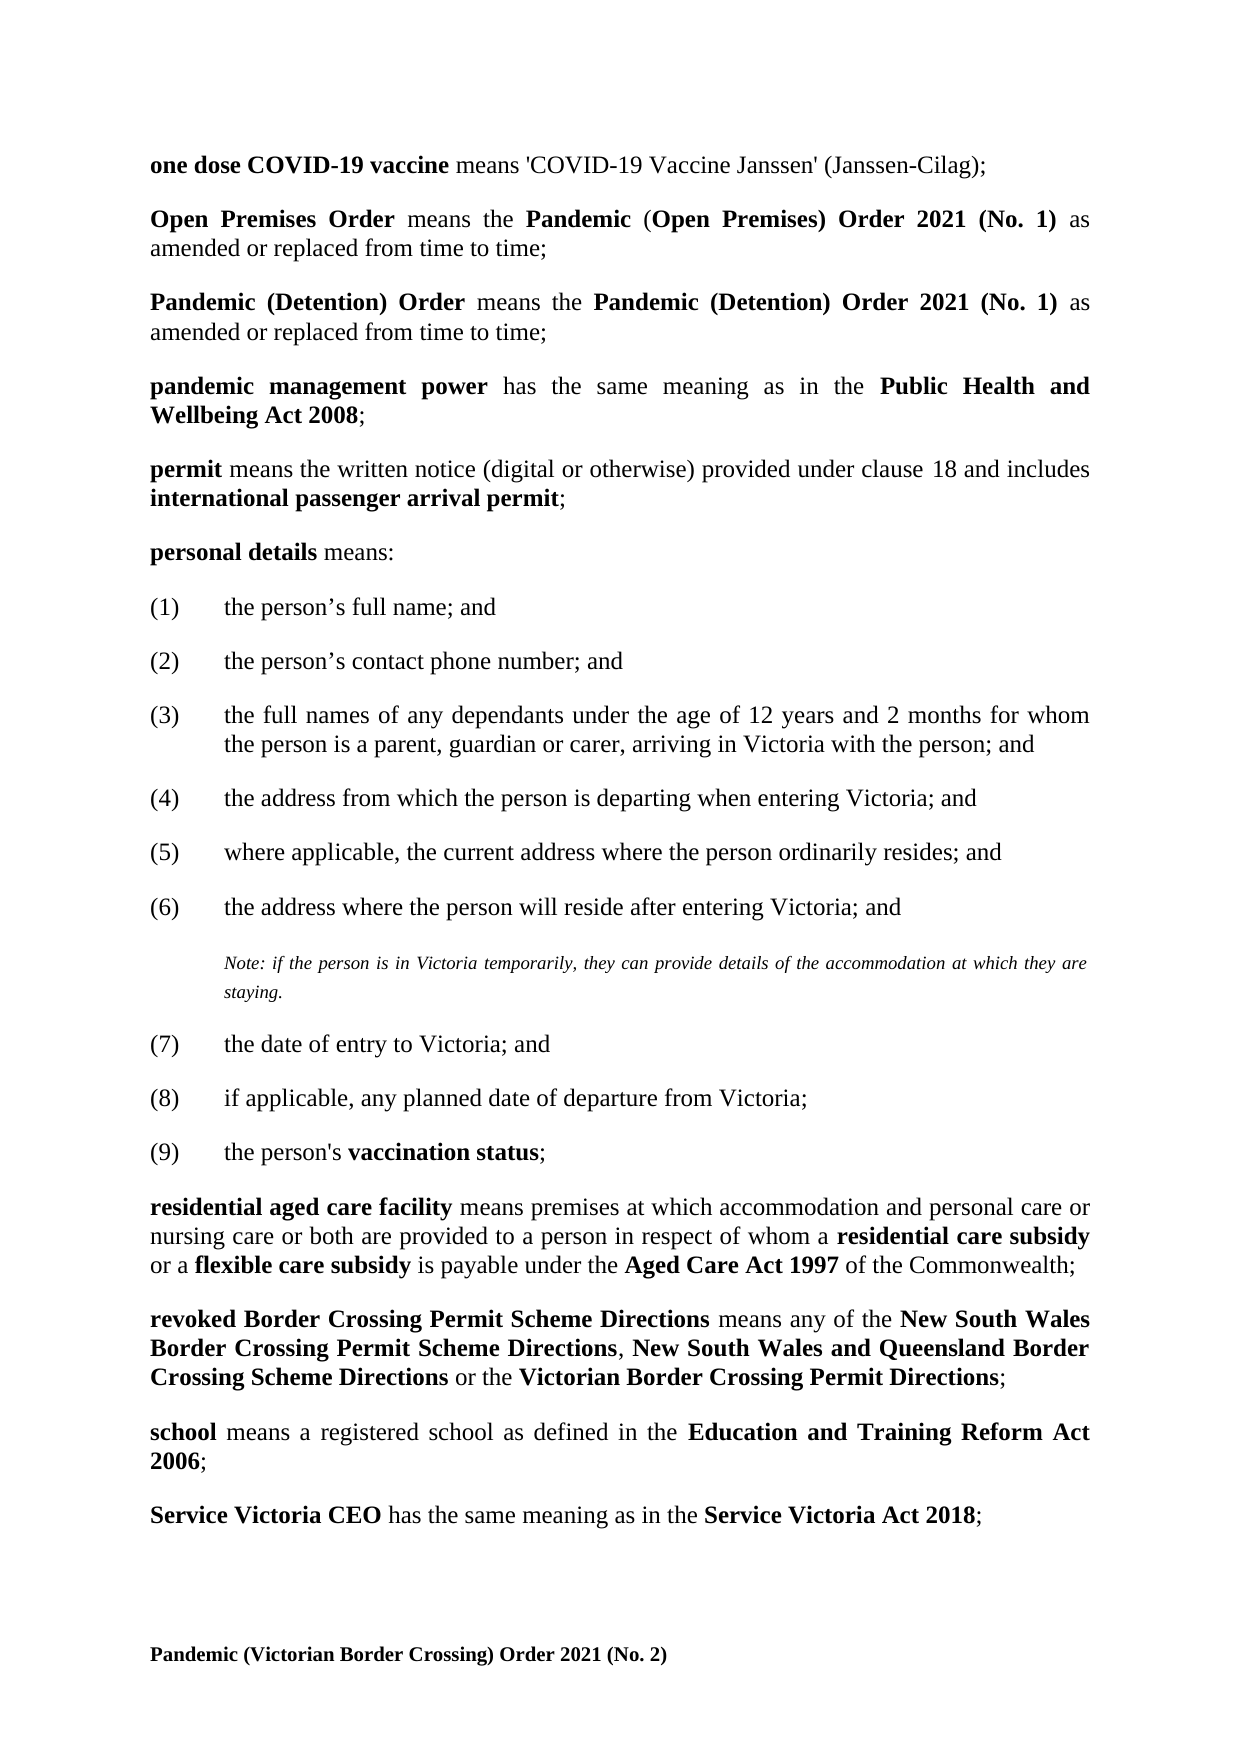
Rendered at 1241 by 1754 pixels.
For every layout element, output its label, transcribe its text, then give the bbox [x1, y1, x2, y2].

subtitle Note: if the person is in Victoria temporarily, they can provide details of the accommodation at which they are staying. [224, 946, 1090, 1004]
subtitle the full names of any dependants under the age of 12 years and 2 months for whom the person is a parent, guardian or carer, arriving in Victoria with the person; and [150, 700, 1090, 758]
subtitle Service Victoria CEO has the same meaning as in the Service Victoria Act 2018; [150, 1500, 1090, 1529]
subtitle the date of entry to Victoria; and [150, 1029, 1090, 1058]
subtitle school means a registered school as defined in the Education and Training Reform Act 2006; [150, 1417, 1090, 1475]
subtitle if applicable, any planned date of departure from Victoria; [150, 1083, 1090, 1112]
subtitle Pandemic (Detention) Order means the Pandemic (Detention) Order 2021 (No. 1) as amended or replaced from time to time; [150, 287, 1090, 346]
subtitle the address from which the person is departing when entering Victoria; and [150, 783, 1090, 812]
subtitle pandemic management power has the same meaning as in the Public Health and Wellbeing Act 2008; [150, 371, 1090, 429]
subtitle the address where the person will reside after entering Victoria; and [150, 892, 1090, 921]
subtitle the person’s contact phone number; and [150, 646, 1090, 675]
subtitle one dose COVID-19 vaccine means 'COVID-19 Vaccine Janssen' (Janssen-Cilag); [150, 150, 1090, 179]
subtitle Open Premises Order means the Pandemic (Open Premises) Order 2021 (No. 1) as amended or replaced from time to time; [150, 204, 1090, 262]
subtitle the person’s full name; and [150, 592, 1090, 621]
subtitle permit means the written notice (digital or otherwise) provided under clause 18 and includes international passenger arrival permit; [150, 454, 1090, 512]
subtitle where applicable, the current address where the person ordinarily resides; and [150, 837, 1090, 867]
subtitle personal details means: [150, 537, 1090, 567]
subtitle residential aged care facility means premises at which accommodation and personal care or nursing care or both are provided to a person in respect of whom a residential care subsidy or a flexible care subsidy is payable under the Aged Care Act 1997 of the Commonwealth; [150, 1192, 1090, 1279]
subtitle the person's vaccination status; [150, 1137, 1090, 1167]
subtitle revoked Border Crossing Permit Scheme Directions means any of the New South Wales Border Crossing Permit Scheme Directions, New South Wales and Queensland Border Crossing Scheme Directions or the Victorian Border Crossing Permit Directions; [150, 1304, 1090, 1392]
